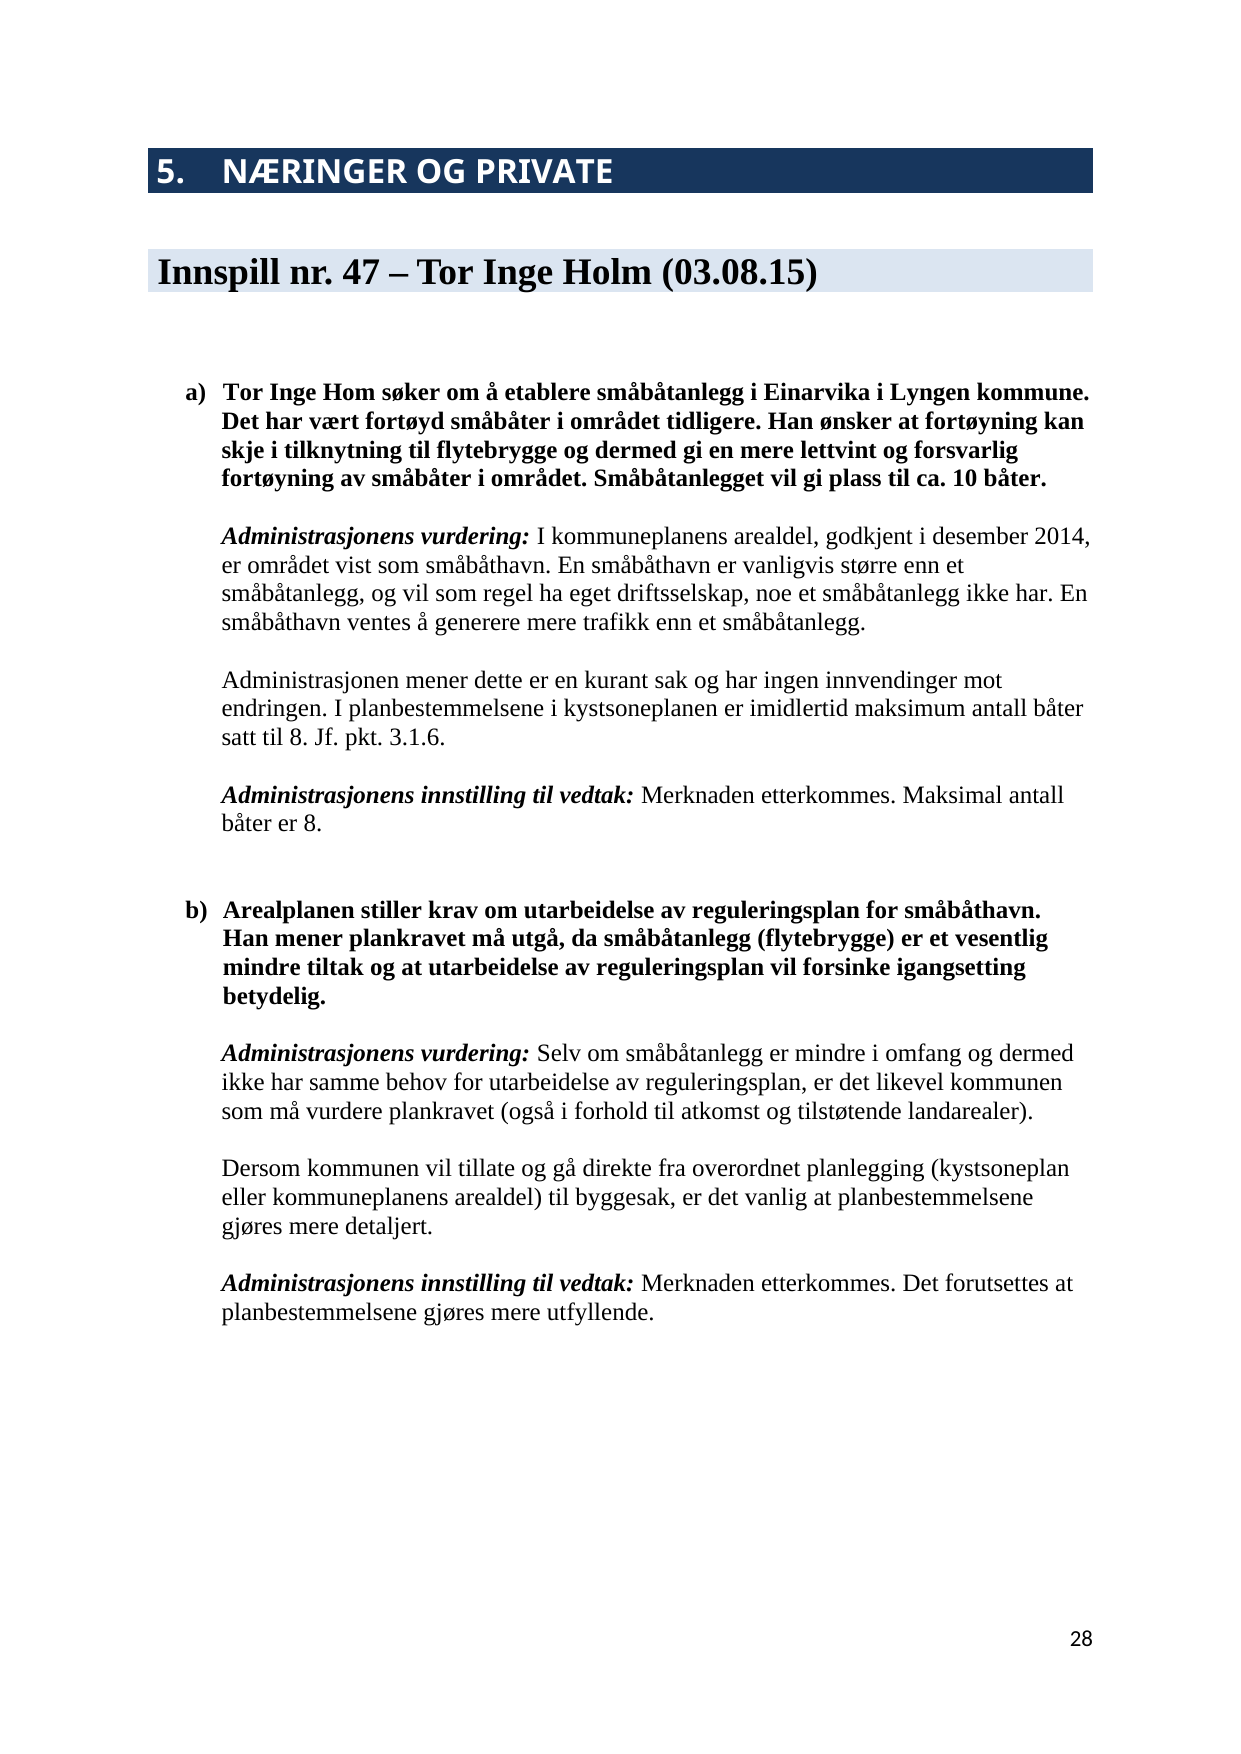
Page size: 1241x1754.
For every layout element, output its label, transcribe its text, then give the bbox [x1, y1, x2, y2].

text Administrasjonens vurdering: Selv om småbåtanlegg er mindre i omfang og dermed ikke har samme behov for utarbeidelse av reguleringsplan, er det likevel kommunen som må vurdere plankravet (også i forhold til atkomst og tilstøtende landarealer). [221, 1038, 1093, 1125]
text 5. NÆRINGER OG PRIVATE [148, 148, 1093, 193]
text Administrasjonens innstilling til vedtak: Merknaden etterkommes. Det forutsettes at planbestemmelsene gjøres mere utfyllende. [221, 1268, 1093, 1326]
text Administrasjonens innstilling til vedtak: Merknaden etterkommes. Maksimal antall båter er 8. [221, 780, 1093, 837]
text Dersom kommunen vil tillate og gå direkte fra overordnet planlegging (kystsoneplan eller kommuneplanens arealdel) til byggesak, er det vanlig at planbestemmelsene gjøres mere detaljert. [221, 1153, 1093, 1240]
list Arealplanen stiller krav om utarbeidelse av reguleringsplan for småbåthavn. Han mener plankravet må utgå, da småbåtanlegg (flytebrygge) er et vesentlig mindre tiltak og at utarbeidelse av reguleringsplan vil forsinke igangsetting betydelig. [185, 895, 1093, 1010]
text Det har vært fortøyd småbåter i området tidligere. Han ønsker at fortøyning kan skje i tilknytning til flytebrygge og dermed gi en mere lettvint og forsvarlig fortøyning av småbåter i området. Småbåtanlegget vil gi plass til ca. 10 båter. [221, 406, 1093, 492]
text Innspill nr. 47 – Tor Inge Holm (03.08.15) [148, 249, 1093, 292]
text Administrasjonens vurdering: I kommuneplanens arealdel, godkjent i desember 2014, er området vist som småbåthavn. En småbåthavn er vanligvis større enn et småbåtanlegg, og vil som regel ha eget driftsselskap, noe et småbåtanlegg ikke har. En småbåthavn ventes å generere mere trafikk enn et småbåtanlegg. [221, 521, 1093, 636]
list Tor Inge Hom søker om å etablere småbåtanlegg i Einarvika i Lyngen kommune. [185, 377, 1093, 406]
text Administrasjonen mener dette er en kurant sak og har ingen innvendinger mot endringen. I planbestemmelsene i kystsoneplanen er imidlertid maksimum antall båter satt til 8. Jf. pkt. 3.1.6. [221, 665, 1093, 751]
